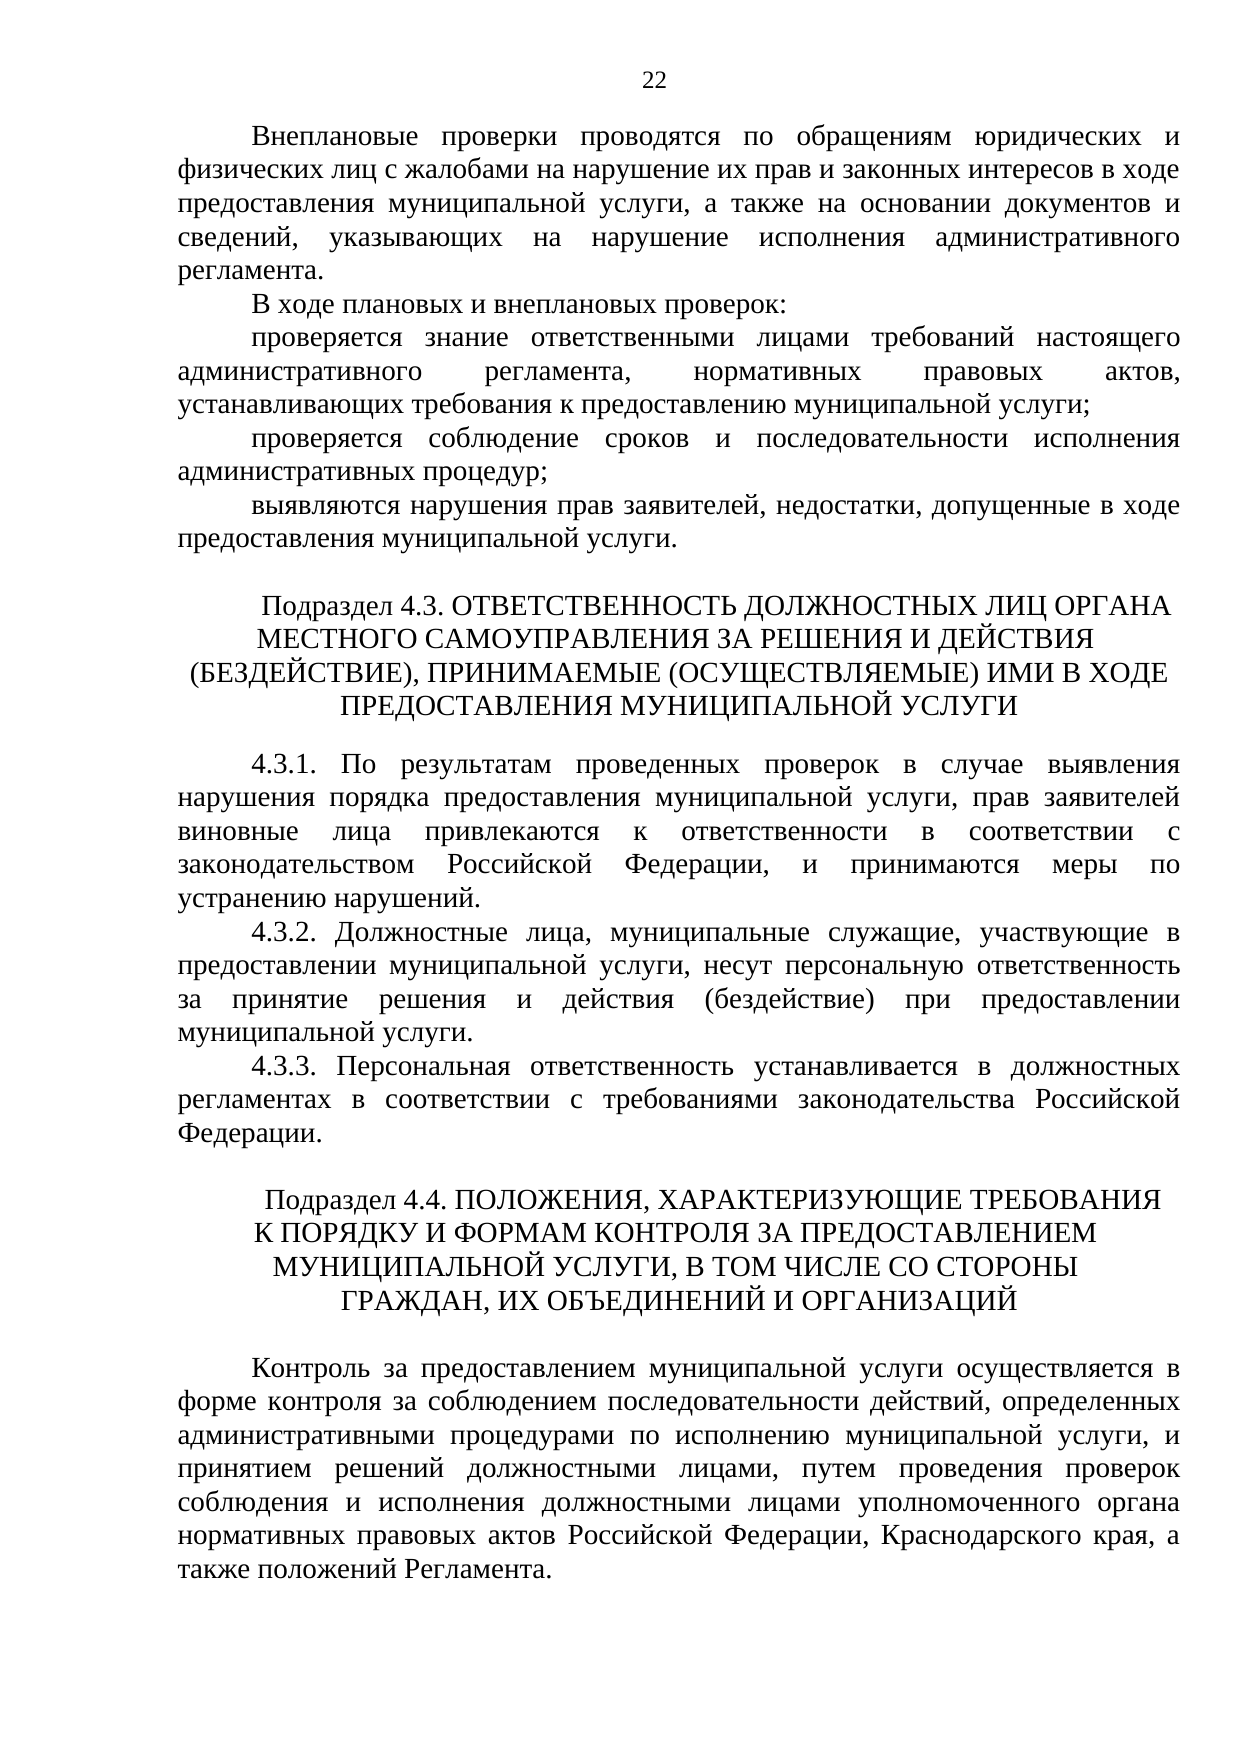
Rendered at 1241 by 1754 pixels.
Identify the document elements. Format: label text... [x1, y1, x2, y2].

text проверяется знание ответственными лицами требований настоящего административного регламента, нормативных правовых актов, устанавливающих требования к предоставлению муниципальной услуги; [177, 319, 1181, 420]
text 4.3.3. Персональная ответственность устанавливается в должностных регламентах в соответствии с требованиями законодательства Российской Федерации. [177, 1048, 1181, 1148]
text выявляются нарушения прав заявителей, недостатки, допущенные в ходе предоставления муниципальной услуги. [177, 487, 1181, 554]
text 4.3.2. Должностные лица, муниципальные служащие, участвующие в предоставлении муниципальной услуги, несут персональную ответственность за принятие решения и действия (бездействие) при предоставлении муниципальной услуги. [177, 914, 1181, 1048]
text Контроль за предоставлением муниципальной услуги осуществляется в форме контроля за соблюдением последовательности действий, определенных административными процедурами по исполнению муниципальной услуги, и принятием решений должностными лицами, путем проведения проверок соблюдения и исполнения должностными лицами уполномоченного органа нормативных правовых актов Российской Федерации, Краснодарского края, а также положений Регламента. [177, 1350, 1181, 1584]
text Подраздел 4.4. ПОЛОЖЕНИЯ, ХАРАКТЕРИЗУЮЩИЕ ТРЕБОВАНИЯ К ПОРЯДКУ И ФОРМАМ КОНТРОЛЯ ЗА ПРЕДОСТАВЛЕНИЕМ МУНИЦИПАЛЬНОЙ УСЛУГИ, В ТОМ ЧИСЛЕ СО СТОРОНЫ ГРАЖДАН, ИХ ОБЪЕДИНЕНИЙ И ОРГАНИЗАЦИЙ [177, 1182, 1181, 1316]
text Внеплановые проверки проводятся по обращениям юридических и физических лиц с жалобами на нарушение их прав и законных интересов в ходе предоставления муниципальной услуги, а также на основании документов и сведений, указывающих на нарушение исполнения административного регламента. [177, 118, 1181, 286]
text Подраздел 4.3. ОТВЕТСТВЕННОСТЬ ДОЛЖНОСТНЫХ ЛИЦ ОРГАНА МЕСТНОГО САМОУПРАВЛЕНИЯ ЗА РЕШЕНИЯ И ДЕЙСТВИЯ (БЕЗДЕЙСТВИЕ), ПРИНИМАЕМЫЕ (ОСУЩЕСТВЛЯЕМЫЕ) ИМИ В ХОДЕ ПРЕДОСТАВЛЕНИЯ МУНИЦИПАЛЬНОЙ УСЛУГИ [177, 588, 1181, 722]
text проверяется соблюдение сроков и последовательности исполнения административных процедур; [177, 420, 1181, 487]
text В ходе плановых и внеплановых проверок: [177, 286, 1181, 319]
text 4.3.1. По результатам проведенных проверок в случае выявления нарушения порядка предоставления муниципальной услуги, прав заявителей виновные лица привлекаются к ответственности в соответствии с законодательством Российской Федерации, и принимаются меры по устранению нарушений. [177, 746, 1181, 914]
